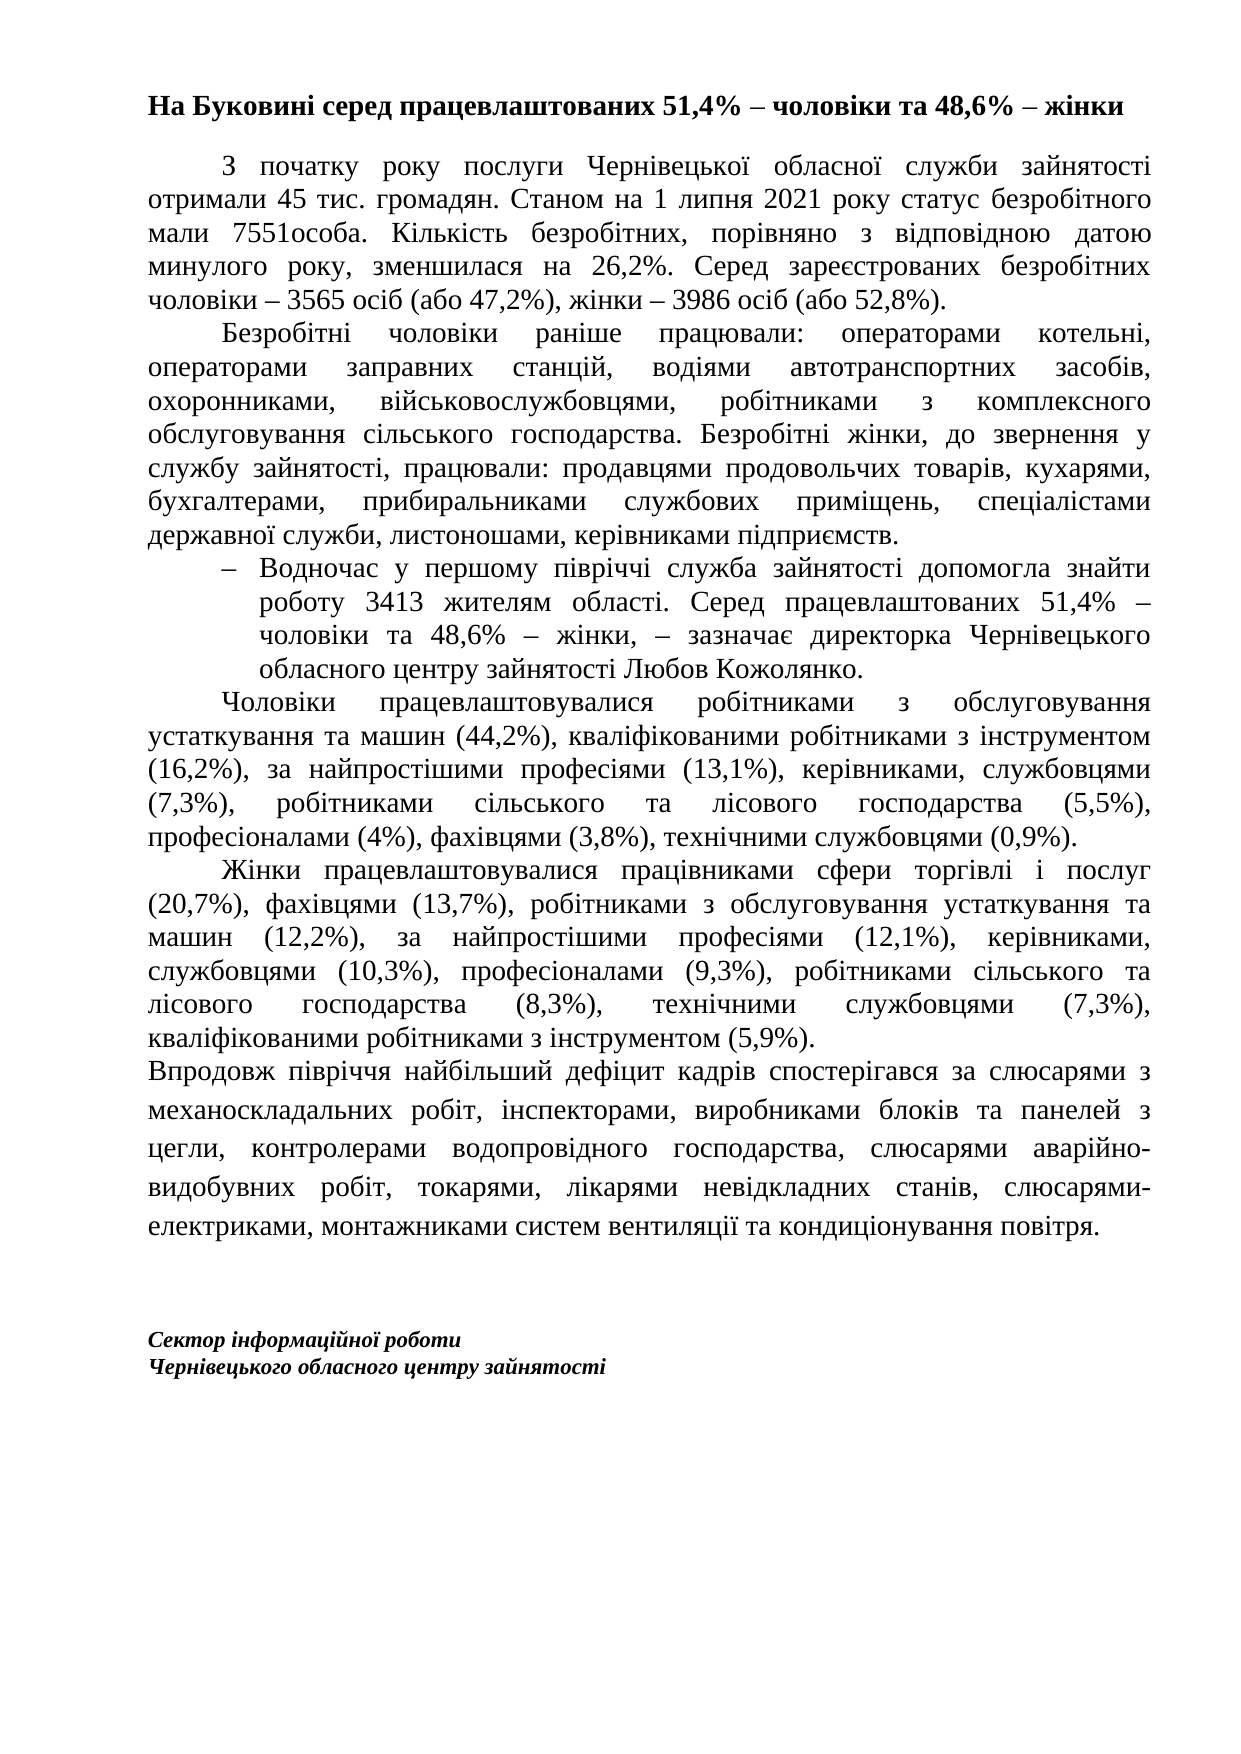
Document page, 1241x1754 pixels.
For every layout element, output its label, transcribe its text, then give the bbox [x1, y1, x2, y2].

text Жінки працевлаштовувалися працівниками сфери торгівлі і послуг (20,7%), фахівцями (13,7%), робітниками з обслуговування устаткування та машин (12,2%), за найпростішими професіями (12,1%), керівниками, службовцями (10,3%), професіоналами (9,3%), робітниками сільського та лісового господарства (8,3%), технічними службовцями (7,3%), кваліфікованими робітниками з інструментом (5,9%). [148, 852, 1152, 1053]
text З початку року послуги Чернівецької обласної служби зайнятості отримали 45 тис. громадян. Станом на 1 липня 2021 року статус безробітного мали 7551особа. Кількість безробітних, порівняно з відповідною датою минулого року, зменшилася на 26,2%. Серед зареєстрованих безробітних чоловіки – 3565 осіб (або 47,2%), жінки – 3986 осіб (або 52,8%). [148, 148, 1152, 316]
text Безробітні чоловіки раніше працювали: операторами котельні, операторами заправних станцій, водіями автотранспортних засобів, охоронниками, військовослужбовцями, робітниками з комплексного обслуговування сільського господарства. Безробітні жінки, до звернення у службу зайнятості, працювали: продавцями продовольчих товарів, кухарями, бухгалтерами, прибиральниками службових приміщень, спеціалістами державної служби, листоношами, керівниками підприємств. [148, 316, 1152, 550]
text Впродовж півріччя найбільший дефіцит кадрів спостерігався за слюсарями з механоскладальних робіт, інспекторами, виробниками блоків та панелей з цегли, контролерами водопровідного господарства, слюсарями аварійно-видобувних робіт, токарями, лікарями невідкладних станів, слюсарями-електриками, монтажниками систем вентиляції та кондиціонування повітря. [148, 1053, 1152, 1241]
text Чернівецького обласного центру зайнятості [148, 1353, 1152, 1379]
list Водночас у першому півріччі служба зайнятості допомогла знайти роботу 3413 жителям області. Серед працевлаштованих 51,4% – чоловіки та 48,6% – жінки, – зазначає директорка Чернівецького обласного центру зайнятості Любов Кожолянко. [221, 550, 1152, 684]
text Чоловіки працевлаштовувалися робітниками з обслуговування устаткування та машин (44,2%), кваліфікованими робітниками з інструментом (16,2%), за найпростішими професіями (13,1%), керівниками, службовцями (7,3%), робітниками сільського та лісового господарства (5,5%), професіоналами (4%), фахівцями (3,8%), технічними службовцями (0,9%). [148, 684, 1152, 852]
text На Буковині серед працевлаштованих 51,4% – чоловіки та 48,6% – жінки [148, 88, 1152, 122]
text Сектор інформаційної роботи [148, 1326, 1152, 1353]
